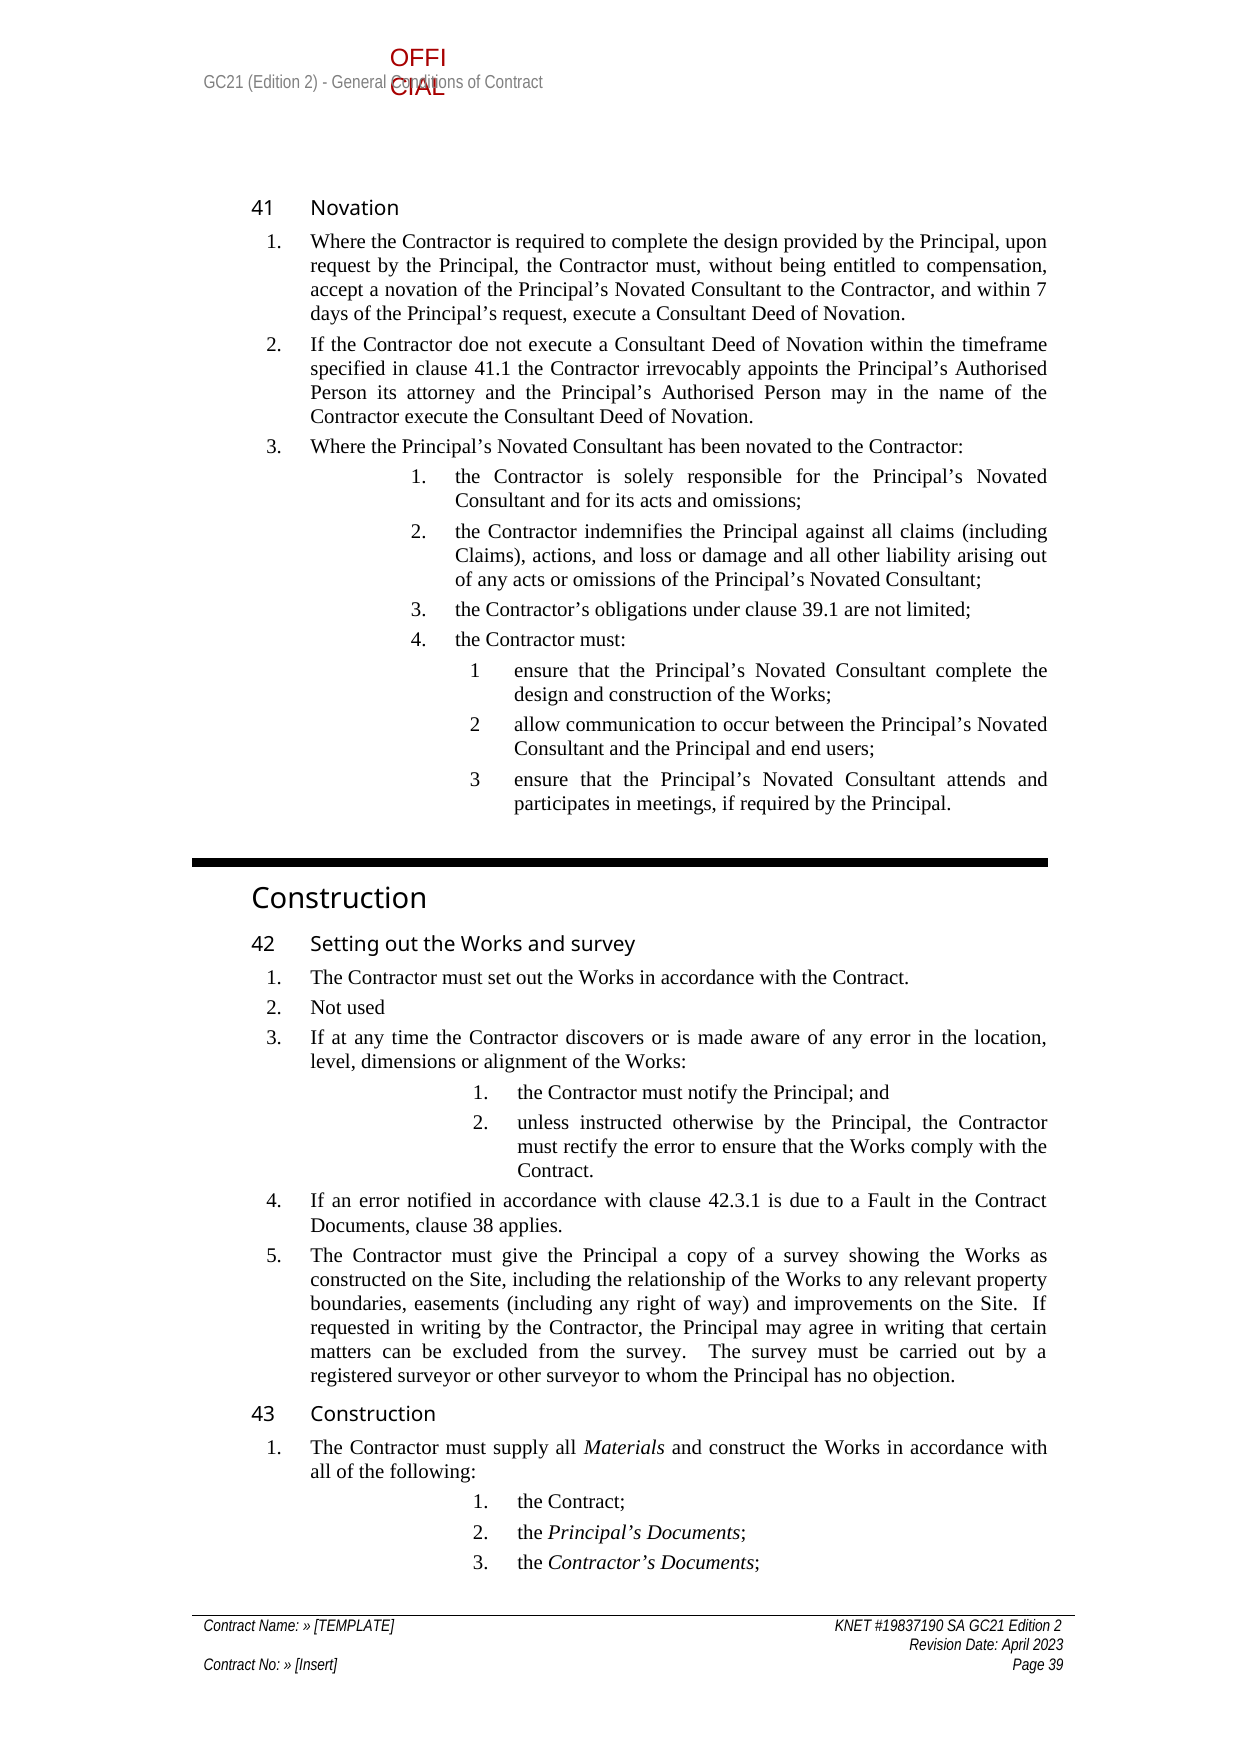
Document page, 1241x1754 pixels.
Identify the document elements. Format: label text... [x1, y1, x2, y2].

list Where the Principal’s Novated Consultant has been novated to the Contractor: [266, 434, 1048, 458]
list the Contractor must: [411, 627, 1048, 651]
list The Contractor must give the Principal a copy of a survey showing the Works as constructed on the Site, including the relationship of the Works to any relevant property boundaries, easements (including any right of way) and improvements on the Site. If requested in writing by the Contractor, the Principal may agree in writing that certain matters can be excluded from the survey. The survey must be carried out by a registered surveyor or other surveyor to whom the Principal has no objection. [266, 1243, 1048, 1387]
list the Contractor’s obligations under clause 39.1 are not limited; [411, 597, 1048, 621]
subtitle Novation [251, 187, 1048, 223]
text the Contractor’s Documents; [473, 1550, 1048, 1574]
list The Contractor must supply all Materials and construct the Works in accordance with all of the following: [266, 1435, 1048, 1483]
list the Contractor is solely responsible for the Principal’s Novated Consultant and for its acts and omissions; [411, 464, 1048, 512]
text the Contract; [473, 1489, 1048, 1513]
list If the Contractor doe not execute a Consultant Deed of Novation within the timeframe specified in clause 41.1 the Contractor irrevocably appoints the Principal’s Authorised Person its attorney and the Principal’s Authorised Person may in the name of the Contractor execute the Consultant Deed of Novation. [266, 331, 1048, 428]
list Not used [266, 995, 1048, 1019]
list the Contractor indemnifies the Principal against all claims (including Claims), actions, and loss or damage and all other liability arising out of any acts or omissions of the Principal’s Novated Consultant; [411, 519, 1048, 591]
list If an error notified in accordance with clause 42.3.1 is due to a Fault in the Contract Documents, clause 38 applies. [266, 1188, 1048, 1237]
subtitle Setting out the Works and survey [251, 923, 1048, 958]
list the Contractor must notify the Principal; and [473, 1080, 1048, 1104]
list ensure that the Principal’s Novated Consultant complete the design and construction of the Works; [469, 658, 1048, 706]
subtitle Construction [251, 1393, 1048, 1429]
list If at any time the Contractor discovers or is made aware of any error in the location, level, dimensions or alignment of the Works: [266, 1025, 1048, 1073]
list ensure that the Principal’s Novated Consultant attends and participates in meetings, if required by the Principal. [469, 766, 1048, 814]
subtitle Construction [192, 867, 1048, 917]
list The Contractor must set out the Works in accordance with the Contract. [266, 965, 1048, 989]
text the Principal’s Documents; [473, 1520, 1048, 1544]
list allow communication to occur between the Principal’s Novated Consultant and the Principal and end users; [469, 712, 1048, 760]
list Where the Contractor is required to complete the design provided by the Principal, upon request by the Principal, the Contractor must, without being entitled to compensation, accept a novation of the Principal’s Novated Consultant to the Contractor, and within 7 days of the Principal’s request, execute a Consultant Deed of Novation. [266, 229, 1048, 325]
list unless instructed otherwise by the Principal, the Contractor must rectify the error to ensure that the Works comply with the Contract. [473, 1110, 1048, 1182]
